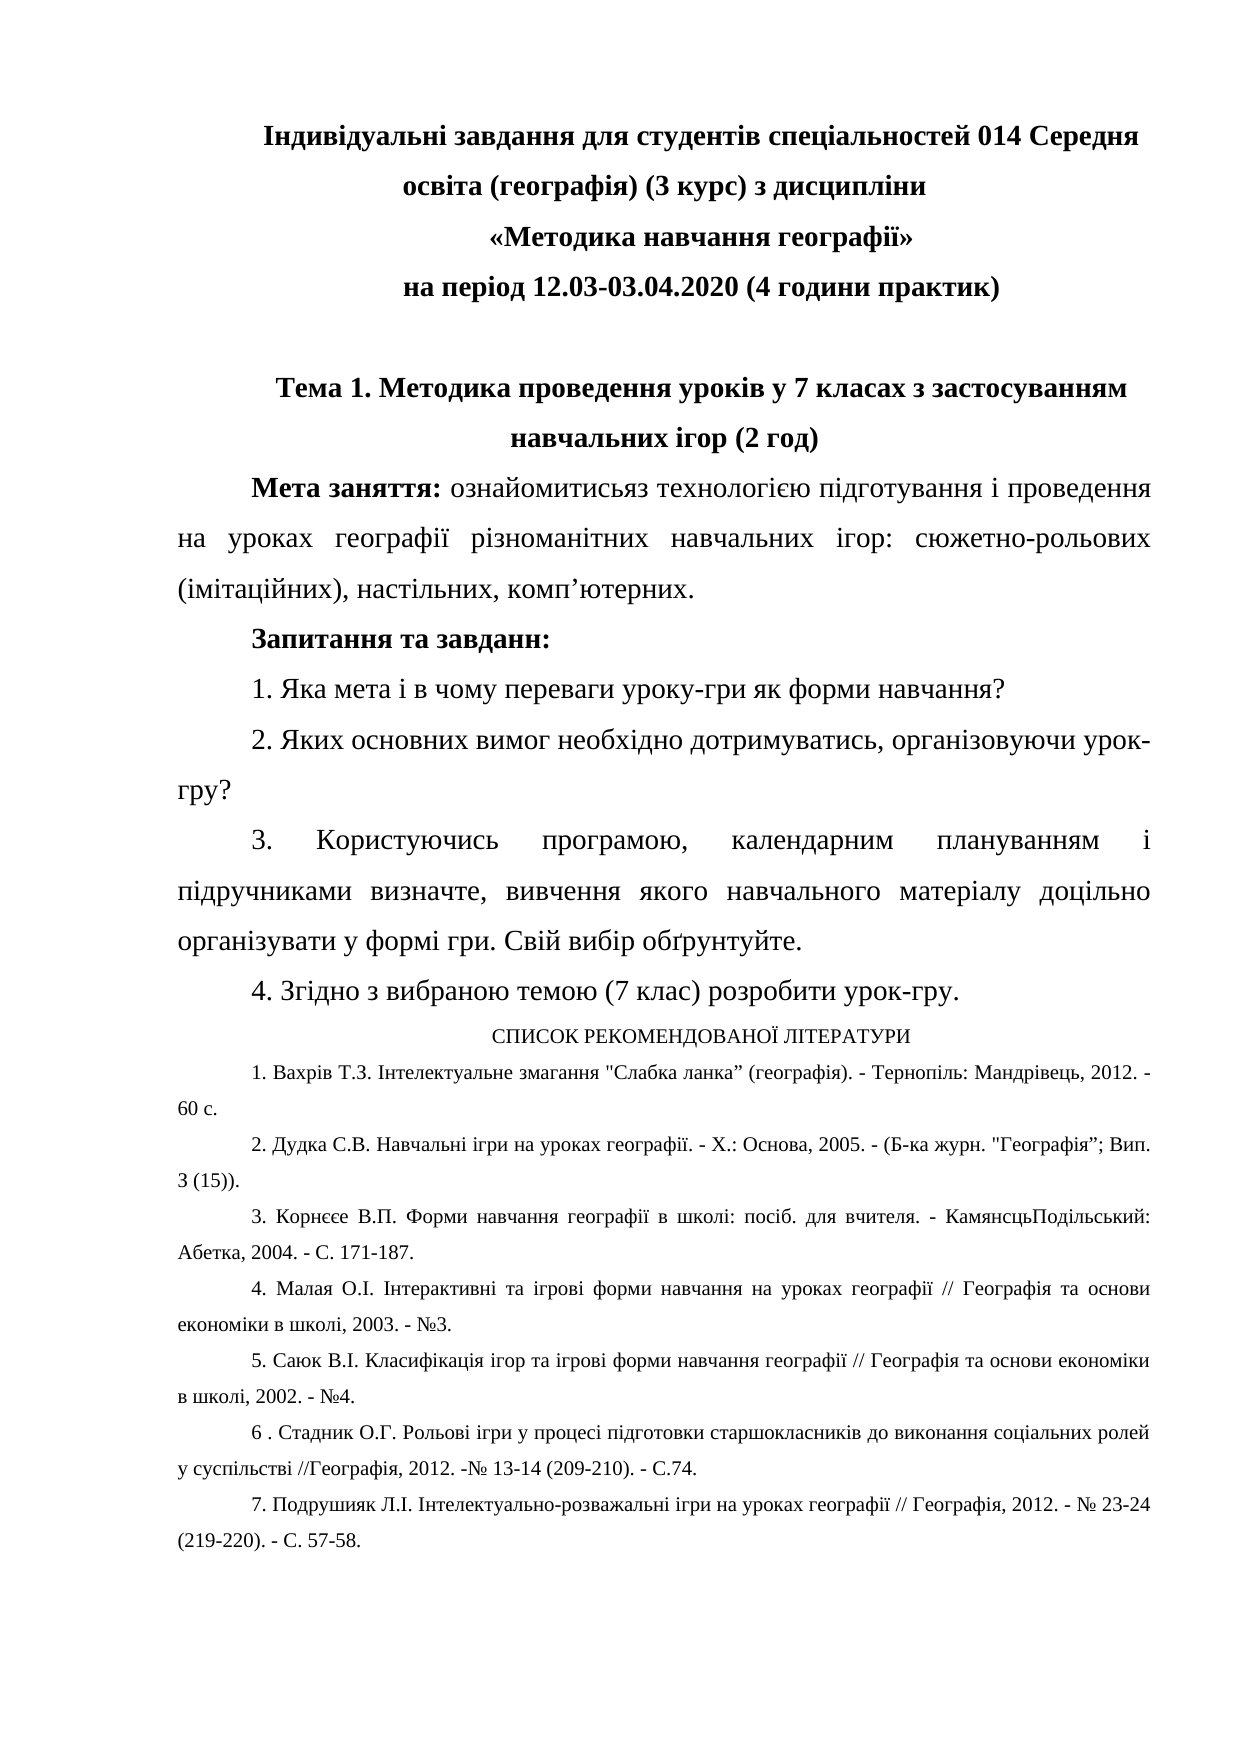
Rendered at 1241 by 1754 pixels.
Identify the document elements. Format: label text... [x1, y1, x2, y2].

text 2. Яких основних вимог необхідно дотримуватись, організовуючи урок-гру? [177, 722, 1152, 806]
text 2. Дудка С.В. Навчальні ігри на уроках географії. - X.: Основа, 2005. - (Б-ка журн. "Географія”; Вип. З (15)). [177, 1132, 1152, 1192]
text СПИСОК РЕКОМЕНДОВАНОЇ ЛІТЕРАТУРИ [177, 1024, 1152, 1048]
text 5. Саюк В.І. Класифікація ігор та ігрові форми навчання географії // Географія та основи економіки в школі, 2002. - №4. [177, 1348, 1152, 1408]
text Тема 1. Методика проведення уроків у 7 класах з застосуванням навчальних ігор (2 год) [177, 370, 1152, 453]
text Індивідуальні завдання для студентів спеціальностей 014 Середня освіта (географія) (3 курс) з дисципліни [177, 118, 1152, 202]
text 7. Подрушияк Л.І. Інтелектуально-розважальні ігри на уроках географії // Географія, 2012. - № 23-24 (219-220). - С. 57-58. [177, 1492, 1152, 1552]
text 3. Користуючись програмою, календарним плануванням і підручниками визначте, вивчення якого навчального матеріалу доцільно організувати у формі гри. Свій вибір обґрунтуйте. [177, 822, 1152, 957]
text Мета заняття: ознайомитисьяз технологією підготування і проведення на уроках географії різноманітних навчальних ігор: сюжетно-рольових (імітаційних), настільних, комп’ютерних. [177, 470, 1152, 604]
text на період 12.03-03.04.2020 (4 години практик) [177, 269, 1152, 303]
text «Методика навчання географії» [177, 219, 1152, 252]
text 4. Згідно з вибраною темою (7 клас) розробити урок-гру. [177, 973, 1152, 1007]
text 1. Яка мета і в чому переваги уроку-гри як форми навчання? [177, 672, 1152, 705]
text Запитання та завданн: [177, 621, 1152, 655]
text 4. Малая О.І. Інтерактивні та ігрові форми навчання на уроках географії // Географія та основи економіки в школі, 2003. - №3. [177, 1276, 1152, 1336]
text 3. Корнєєе В.П. Форми навчання географії в школі: посіб. для вчителя. - КамянсцьПодільський: Абетка, 2004. - С. 171-187. [177, 1204, 1152, 1264]
text 1. Вахрів Т.З. Інтелектуальне змагання "Слабка ланка” (географія). - Тернопіль: Мандрівець, 2012. - 60 с. [177, 1060, 1152, 1120]
text 6 . Стадник О.Г. Рольові ігри у процесі підготовки старшокласників до виконання соціальних ролей у суспільстві //Географія, 2012. -№ 13-14 (209-210). - С.74. [177, 1420, 1152, 1480]
